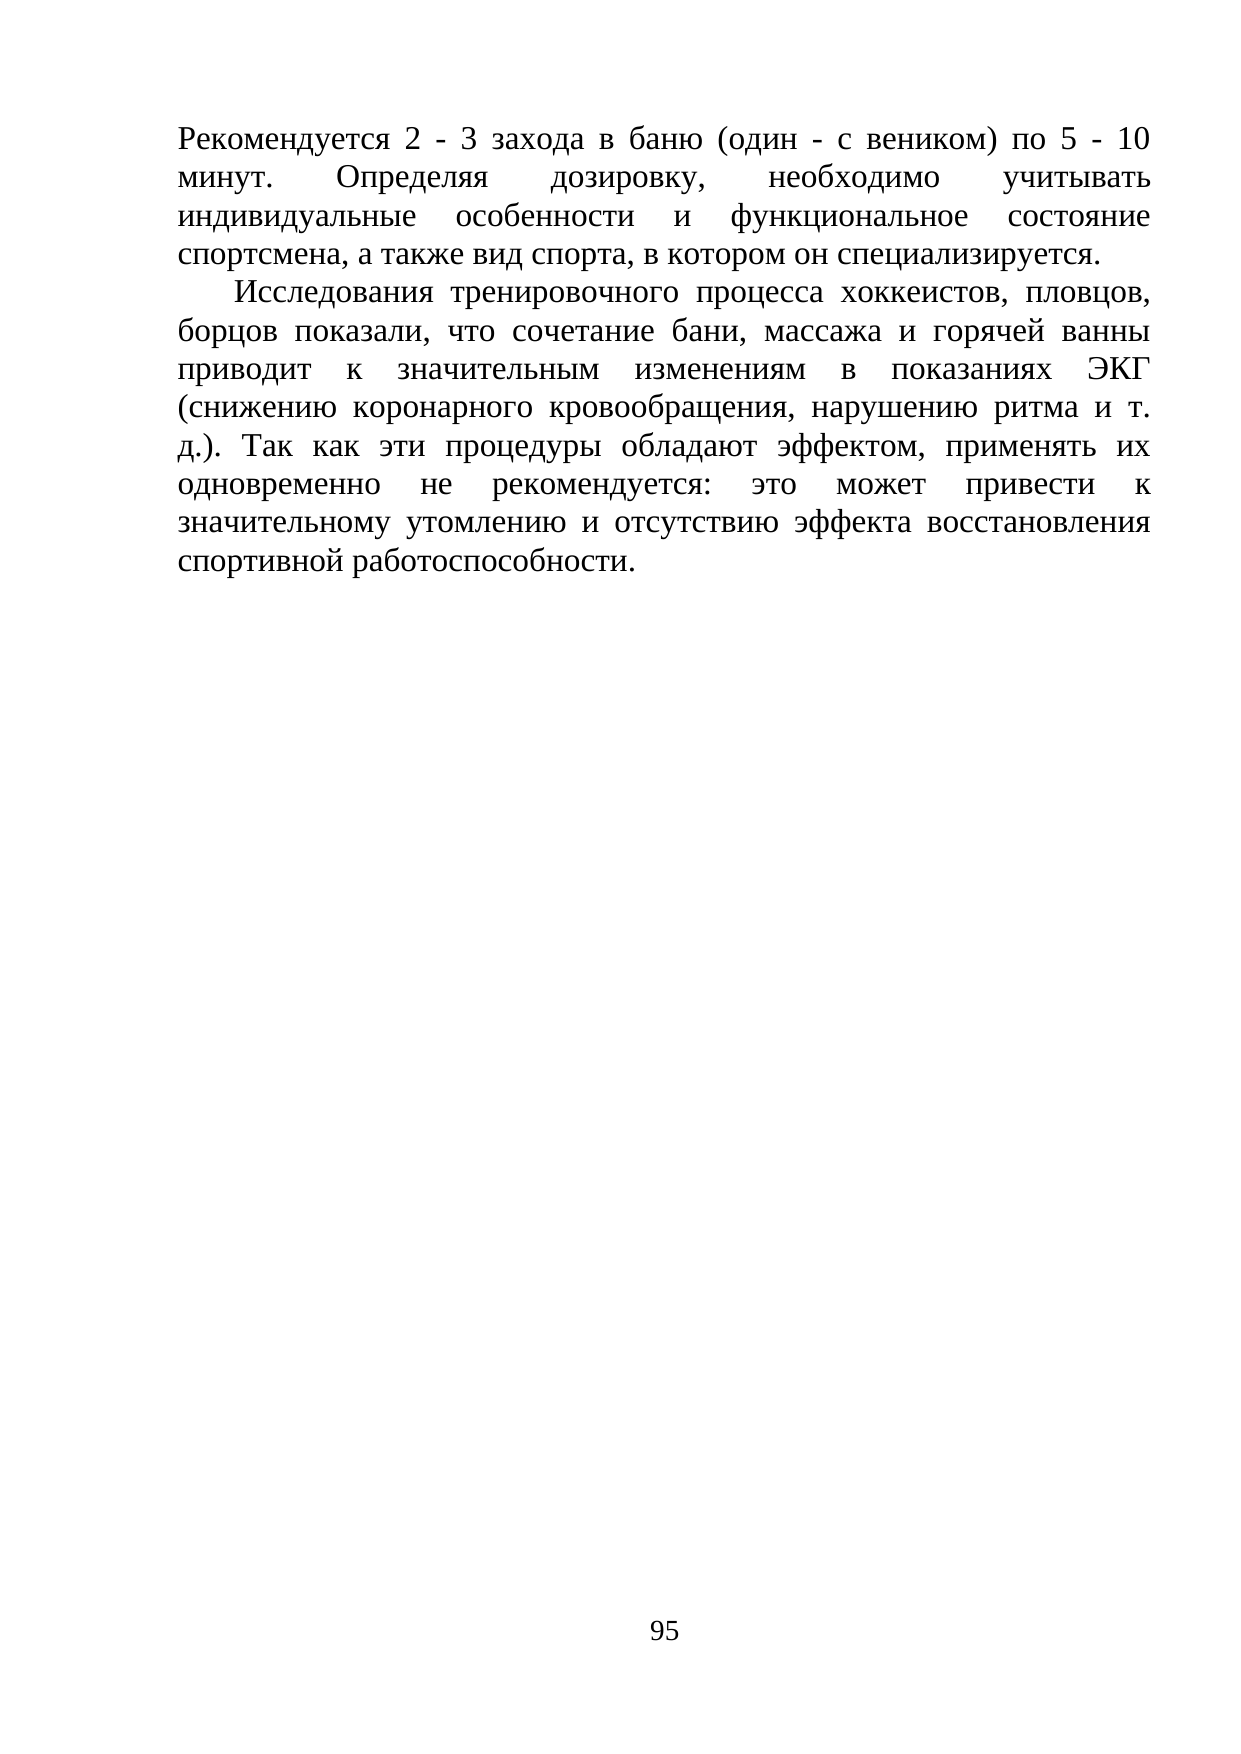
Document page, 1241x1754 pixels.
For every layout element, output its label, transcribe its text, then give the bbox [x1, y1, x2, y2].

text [177, 118, 1152, 271]
text Исследования тренировочного процесса хоккеистов, пловцов, борцов показали, что сочетание бани, массажа и горячей ванны приводит к значительным изменениям в показаниях ЭКГ (снижению коронарного кровообращения, нарушению ритма и т. д.). Так как эти процедуры обладают эффектом, применять их одновременно не рекомендуется: это может привести к значительному утомлению и отсутствию эффекта восстановления спортивной работоспособности. [177, 271, 1152, 578]
